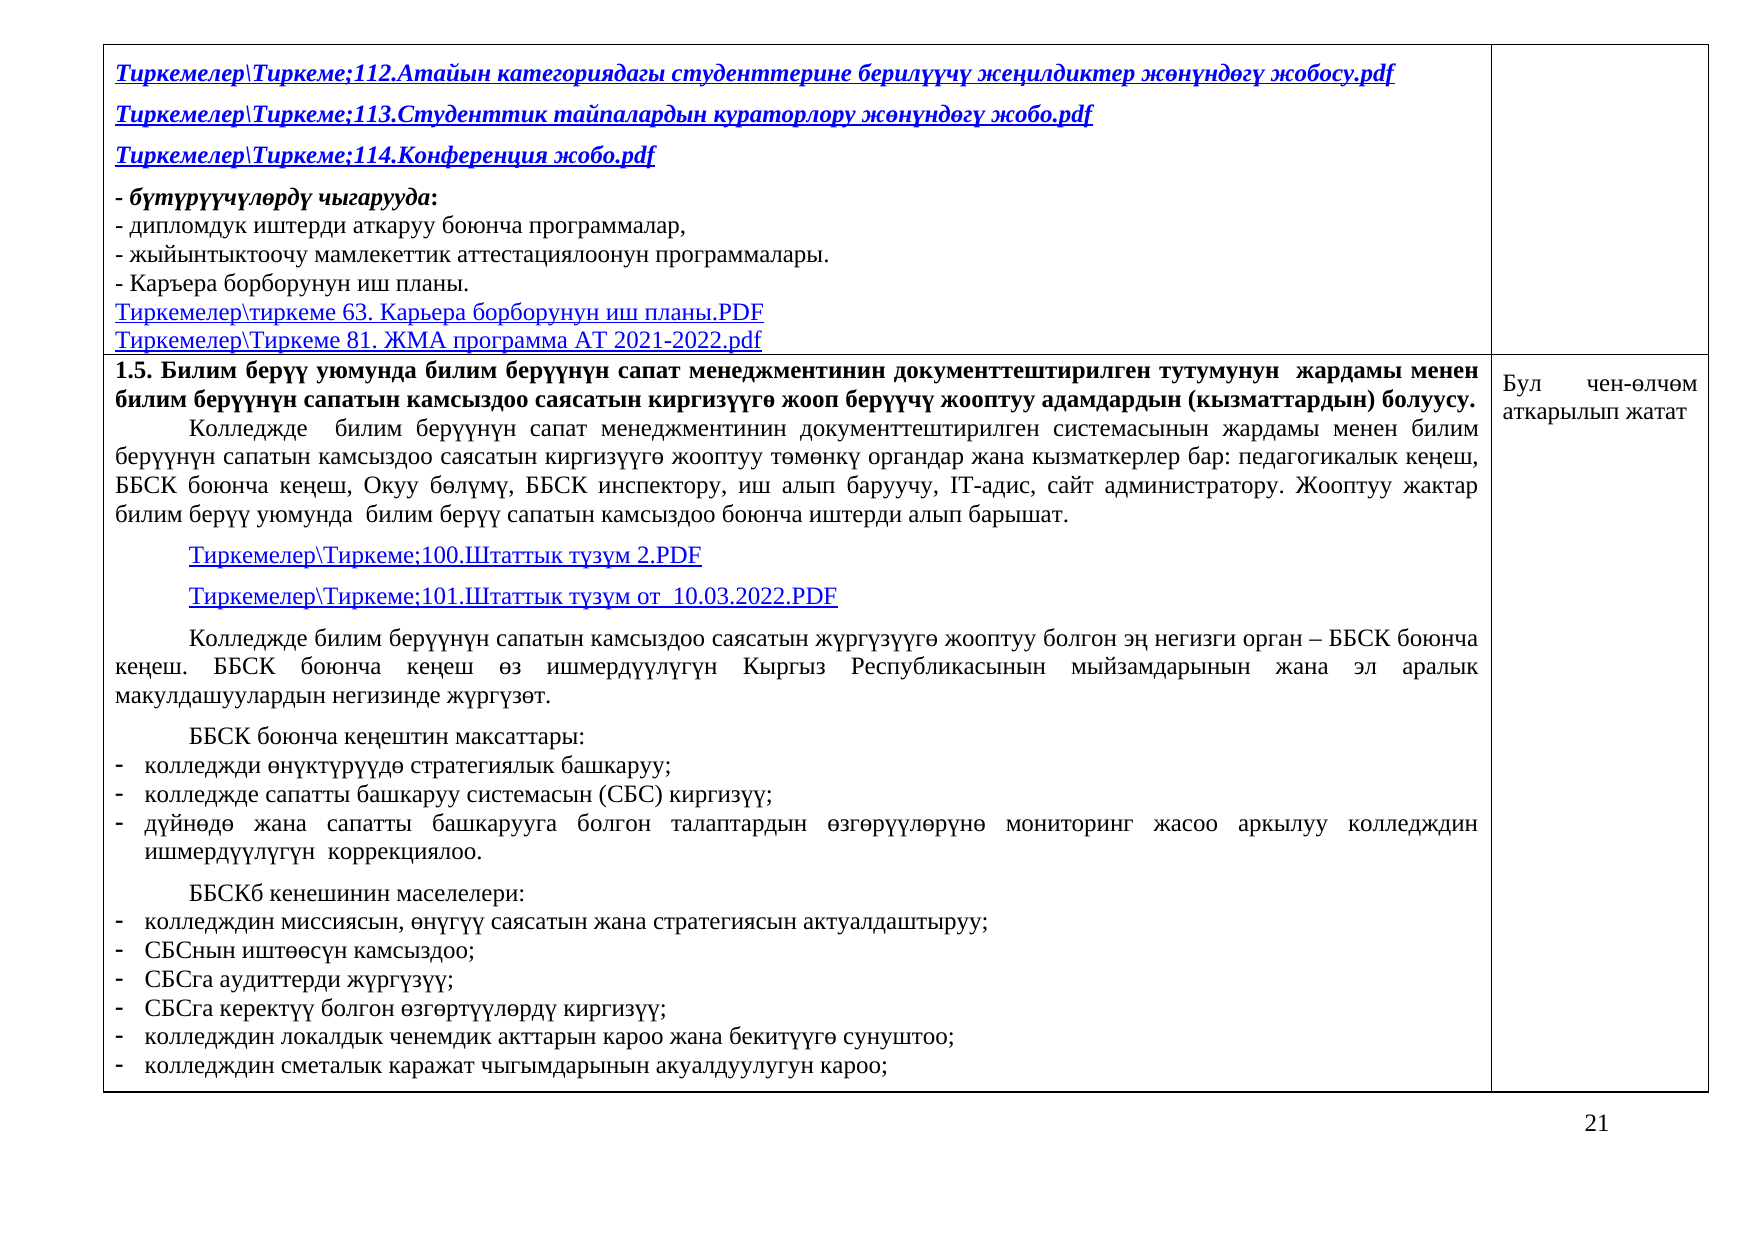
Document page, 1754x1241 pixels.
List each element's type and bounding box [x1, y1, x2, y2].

table_cell [104, 355, 1491, 1091]
table_cell [1492, 355, 1708, 1091]
table_cell [1492, 45, 1708, 354]
table_cell [104, 45, 1491, 354]
